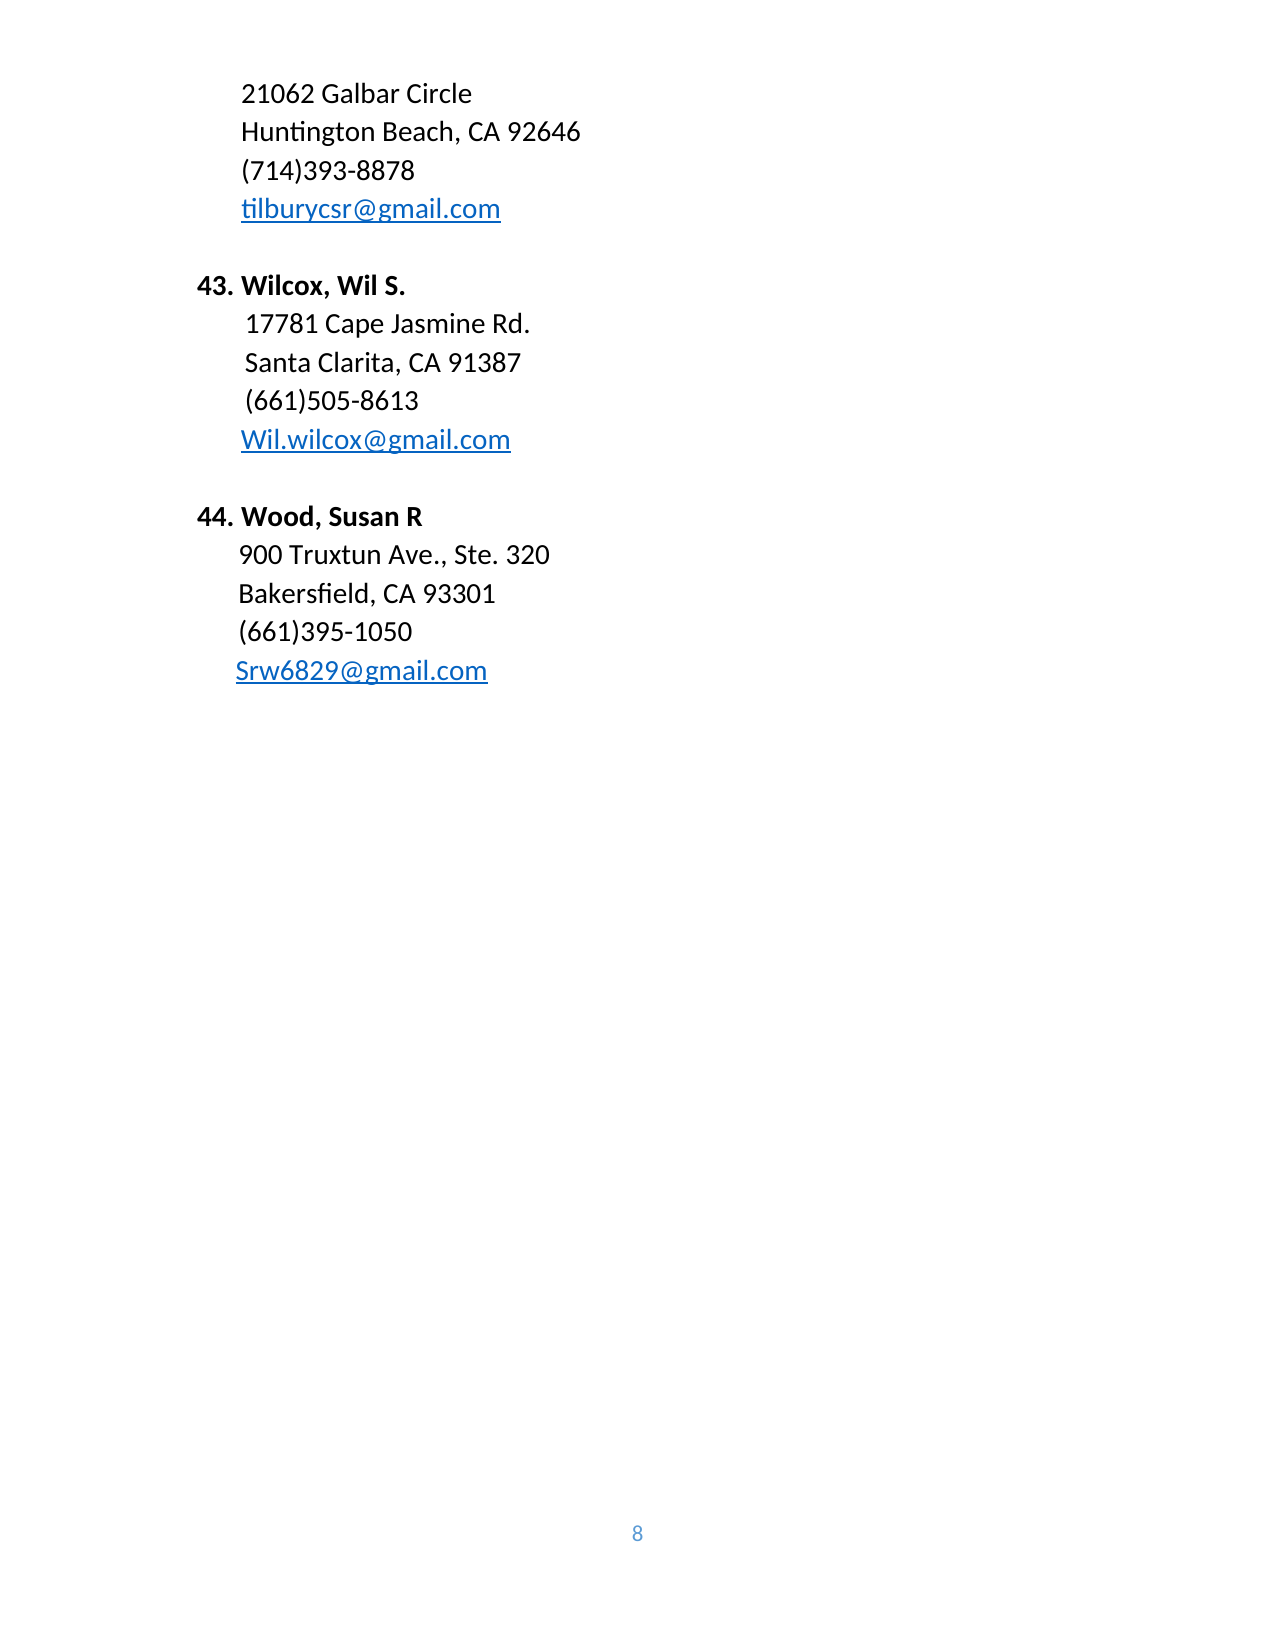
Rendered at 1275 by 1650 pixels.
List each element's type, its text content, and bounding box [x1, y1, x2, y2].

list 21062 Galbar Circle [234, 75, 1125, 111]
list Bakersfield, CA 93301 [225, 575, 1125, 610]
list (714)393-8878 [234, 152, 1125, 187]
list Santa Clarita, CA 91387 [225, 344, 1125, 380]
list Wood, Susan R [197, 498, 1125, 533]
list tilburycsr@gmail.com [234, 190, 1125, 226]
list 17781 Cape Jasmine Rd. [225, 306, 1125, 341]
list Srw6829@gmail.com [225, 652, 1125, 687]
list (661)505-8613 [225, 382, 1125, 418]
list 900 Truxtun Ave., Ste. 320 [225, 536, 1125, 572]
list Huntington Beach, CA 92646 [234, 113, 1125, 149]
list Wilcox, Wil S. [197, 267, 1125, 303]
list (661)395-1050 [225, 613, 1125, 649]
list Wil.wilcox@gmail.com [225, 421, 1125, 457]
